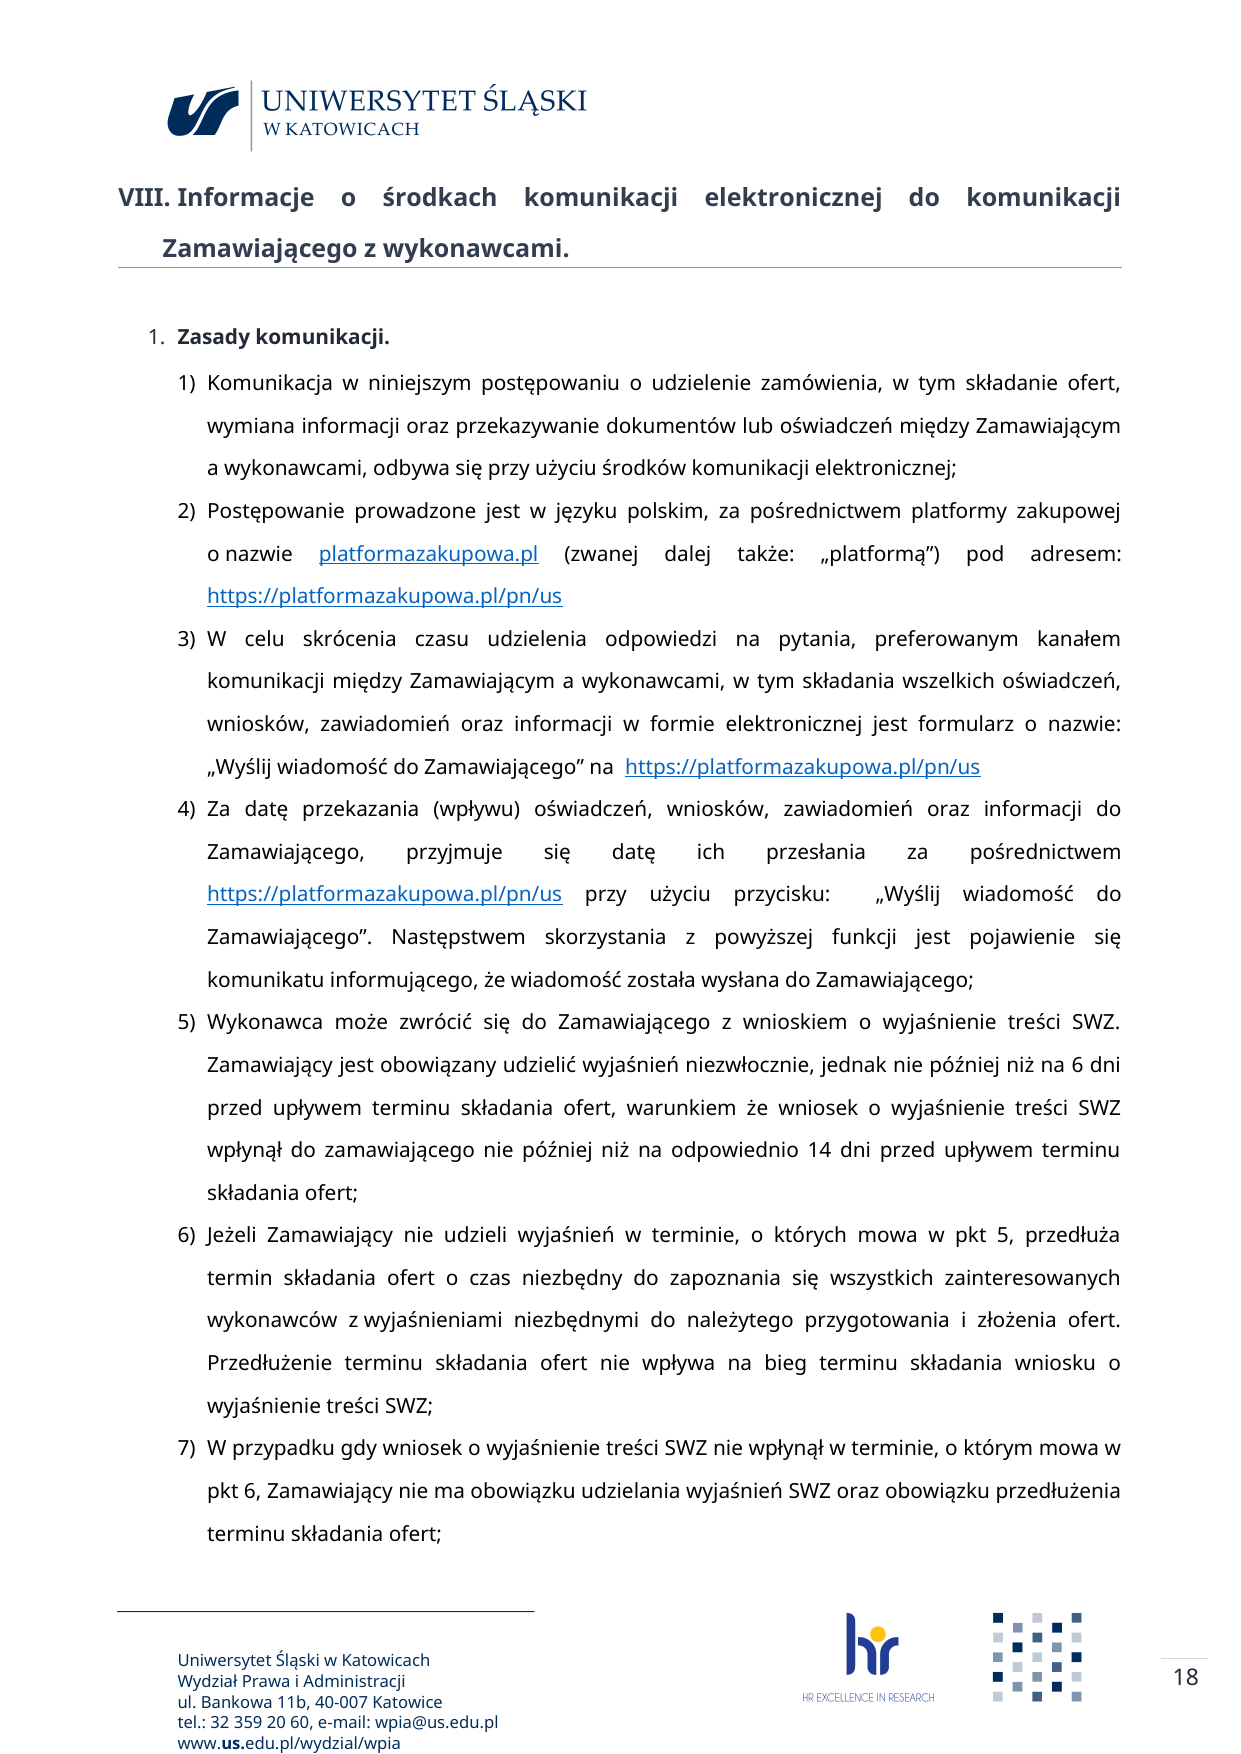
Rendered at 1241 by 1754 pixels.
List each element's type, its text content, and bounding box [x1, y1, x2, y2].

picture [0, 1601, 535, 1620]
picture [49, 0, 1241, 187]
subtitle Komunikacja w niniejszym postępowaniu o udzielenie zamówienia, w tym składanie ofert, wymiana informacji oraz przekazywanie dokumentów lub oświadczeń między Zamawiającym a wykonawcami, odbywa się przy użyciu środków komunikacji elektronicznej; [177, 368, 1122, 482]
subtitle Informacje o środkach komunikacji elektronicznej do komunikacji Zamawiającego z wykonawcami. [118, 180, 1122, 267]
picture [734, 1547, 1111, 1731]
subtitle Za datę przekazania (wpływu) oświadczeń, wniosków, zawiadomień oraz informacji do Zamawiającego, przyjmuje się datę ich przesłania za pośrednictwem https://platformazakupowa.pl/pn/us przy użyciu przycisku: „Wyślij wiadomość do Zamawiającego”. Następstwem skorzystania z powyższej funkcji jest pojawienie się komunikatu informującego, że wiadomość została wysłana do Zamawiającego; [177, 794, 1122, 993]
subtitle Jeżeli Zamawiający nie udzieli wyjaśnień w terminie, o których mowa w pkt 5, przedłuża termin składania ofert o czas niezbędny do zapoznania się wszystkich zainteresowanych wykonawców z wyjaśnieniami niezbędnymi do należytego przygotowania i złożenia ofert. Przedłużenie terminu składania ofert nie wpływa na bieg terminu składania wniosku o wyjaśnienie treści SWZ; [177, 1220, 1122, 1419]
subtitle Zasady komunikacji. [148, 322, 1122, 351]
subtitle Wykonawca może zwrócić się do Zamawiającego z wnioskiem o wyjaśnienie treści SWZ. Zamawiający jest obowiązany udzielić wyjaśnień niezwłocznie, jednak nie później niż na 6 dni przed upływem terminu składania ofert, warunkiem że wniosek o wyjaśnienie treści SWZ wpłynął do zamawiającego nie później niż na odpowiednio 14 dni przed upływem terminu składania ofert; [177, 1007, 1122, 1206]
subtitle W przypadku gdy wniosek o wyjaśnienie treści SWZ nie wpłynął w terminie, o którym mowa w pkt 6, Zamawiający nie ma obowiązku udzielania wyjaśnień SWZ oraz obowiązku przedłużenia terminu składania ofert; [177, 1433, 1122, 1547]
subtitle W celu skrócenia czasu udzielenia odpowiedzi na pytania, preferowanym kanałem komunikacji między Zamawiającym a wykonawcami, w tym składania wszelkich oświadczeń, wniosków, zawiadomień oraz informacji w formie elektronicznej jest formularz o nazwie: „Wyślij wiadomość do Zamawiającego” na https://platformazakupowa.pl/pn/us [177, 624, 1122, 780]
subtitle Postępowanie prowadzone jest w języku polskim, za pośrednictwem platformy zakupowej o nazwie platformazakupowa.pl (zwanej dalej także: „platformą”) pod adresem: https://platformazakupowa.pl/pn/us [177, 496, 1122, 610]
